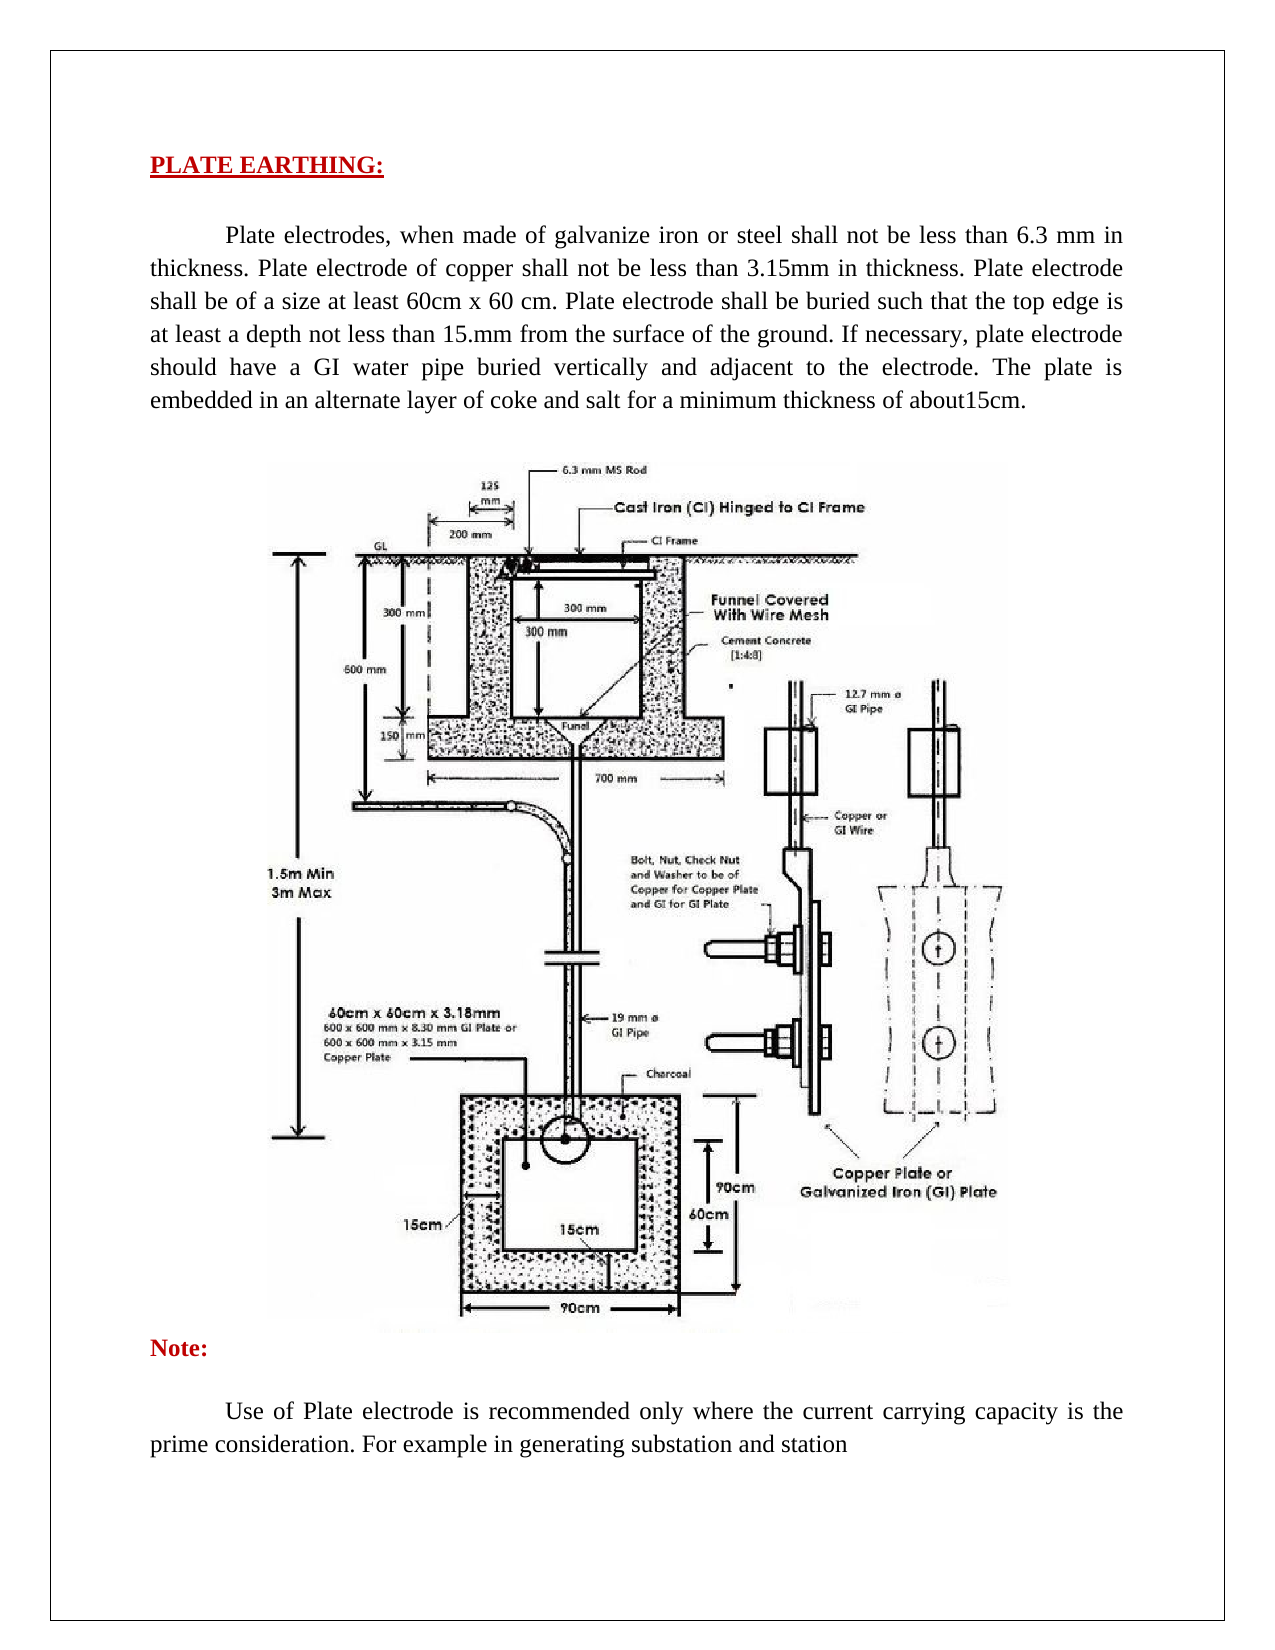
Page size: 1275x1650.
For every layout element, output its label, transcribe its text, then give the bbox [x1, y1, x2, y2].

text Use of Plate electrode is recommended only where the current carrying capacity is the prime consideration. For example in generating substation and station [150, 1396, 1124, 1458]
picture [267, 462, 1011, 1333]
text Plate electrodes, when made of galvanize iron or steel shall not be less than 6.3 mm in thickness. Plate electrode of copper shall not be less than 3.15mm in thickness. Plate electrode shall be of a size at least 60cm x 60 cm. Plate electrode shall be buried such that the top edge is at least a depth not less than 15.mm from the surface of the ground. If necessary, plate electrode should have a GI water pipe buried vertically and adjacent to the electrode. The plate is embedded in an alternate layer of coke and salt for a minimum thickness of about15cm. [150, 220, 1124, 414]
text PLATE EARTHING: [150, 150, 1138, 179]
